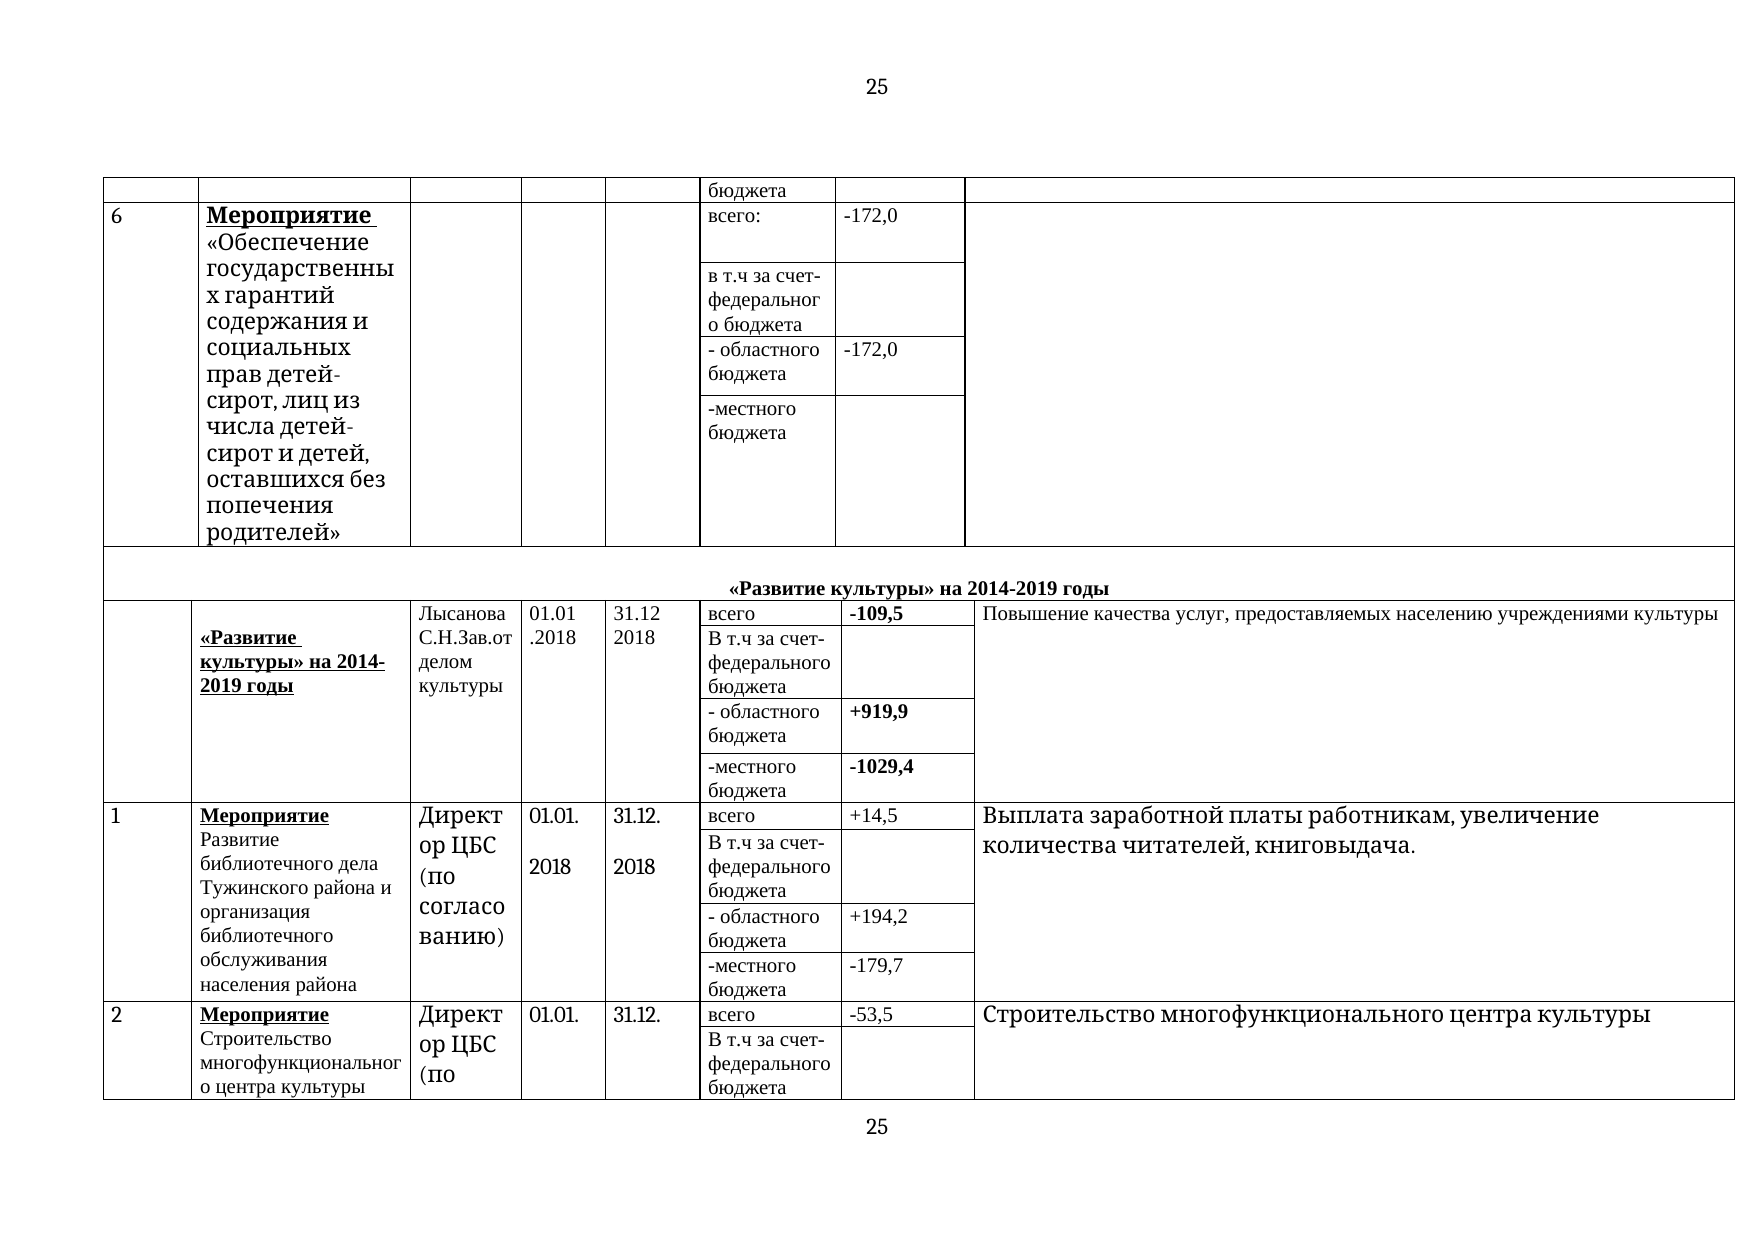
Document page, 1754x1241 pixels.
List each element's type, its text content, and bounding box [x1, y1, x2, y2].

table_cell +194,2 [842, 904, 974, 952]
table_cell [842, 626, 974, 698]
table_cell В т.ч за счет-федерального бюджета [701, 1027, 841, 1099]
table_cell [522, 203, 605, 546]
table_cell 31.12 2018 [606, 601, 699, 802]
table_cell Директор ЦБС (по согласованию) [411, 1002, 521, 1099]
table_cell 6 [104, 203, 198, 546]
table_cell [104, 601, 191, 802]
table_cell [836, 263, 964, 336]
table_cell Директор ЦБС (по согласованию) [411, 803, 521, 1001]
table_cell Повышение качества услуг, предоставляемых населению учреждениями культуры [975, 601, 1734, 802]
table_cell В т.ч за счет-федерального бюджета [701, 830, 841, 902]
table_cell в т.ч за счет-федерального бюджета [701, 263, 835, 336]
table_cell -местного бюджета [701, 953, 841, 1001]
table_cell [606, 203, 699, 546]
table_cell - областного бюджета [701, 699, 841, 753]
table_cell +919,9 [842, 699, 974, 753]
table_cell всего [701, 803, 841, 829]
table_cell [836, 178, 964, 202]
table_cell [842, 830, 974, 902]
table_cell -172,0 [836, 203, 964, 262]
table_cell [836, 396, 964, 546]
table_cell [411, 203, 521, 546]
table_cell -местного бюджета [701, 178, 835, 202]
table_cell Лысанова С.Н.Зав.отделом культуры [411, 601, 521, 802]
table_cell всего: [701, 203, 835, 262]
table_cell Строительство многофункционального центра культуры [975, 1002, 1734, 1099]
table_cell +14,5 [842, 803, 974, 829]
table_cell 2 [104, 1002, 191, 1099]
table_cell -местного бюджета [701, 396, 835, 546]
table_cell -1029,4 [842, 754, 974, 802]
table_cell [842, 1027, 974, 1099]
table_cell «Развитие культуры» на 2014-2019 годы [192, 601, 410, 802]
table_cell всего [701, 1002, 841, 1026]
table_cell 01.01. 2018 [522, 803, 605, 1001]
table_cell -местного бюджета [701, 754, 841, 802]
table_cell всего [701, 601, 841, 625]
table_cell В т.ч за счет-федерального бюджета [701, 626, 841, 698]
table_cell Мероприятие Развитие библиотечного дела Тужинского района и организация библиотечного обслуживания населения района [192, 803, 410, 1001]
table_cell -53,5 [842, 1002, 974, 1026]
table_cell 31.12. 2018 [606, 1002, 699, 1099]
table_cell Мероприятие Строительство многофункционального центра культуры (детская музыкальная школа со зрительным залом до 100 мест, районная центральная библиотека) [192, 1002, 410, 1099]
table_cell «Развитие культуры» на 2014-2019 годы [104, 547, 1734, 600]
table_cell -109,5 [842, 601, 974, 625]
table_cell -179,7 [842, 953, 974, 1001]
table_cell Мероприятие «Обеспечение государственных гарантий содержания и социальных прав детей-сирот, лиц из числа детей-сирот и детей, оставшихся без попечения родителей» [199, 203, 410, 546]
table_cell - областного бюджета [701, 337, 835, 395]
table_cell 01.01 .2018 [522, 601, 605, 802]
table_cell 01.01. 2018 [522, 1002, 605, 1099]
table_cell 31.12. 2018 [606, 803, 699, 1001]
table_cell Выплата заработной платы работникам, увеличение количества читателей, книговыдача. [975, 803, 1734, 1001]
table_cell 1 [104, 803, 191, 1001]
table_cell - областного бюджета [701, 904, 841, 952]
table_cell -172,0 [836, 337, 964, 395]
table_cell [966, 203, 1734, 546]
